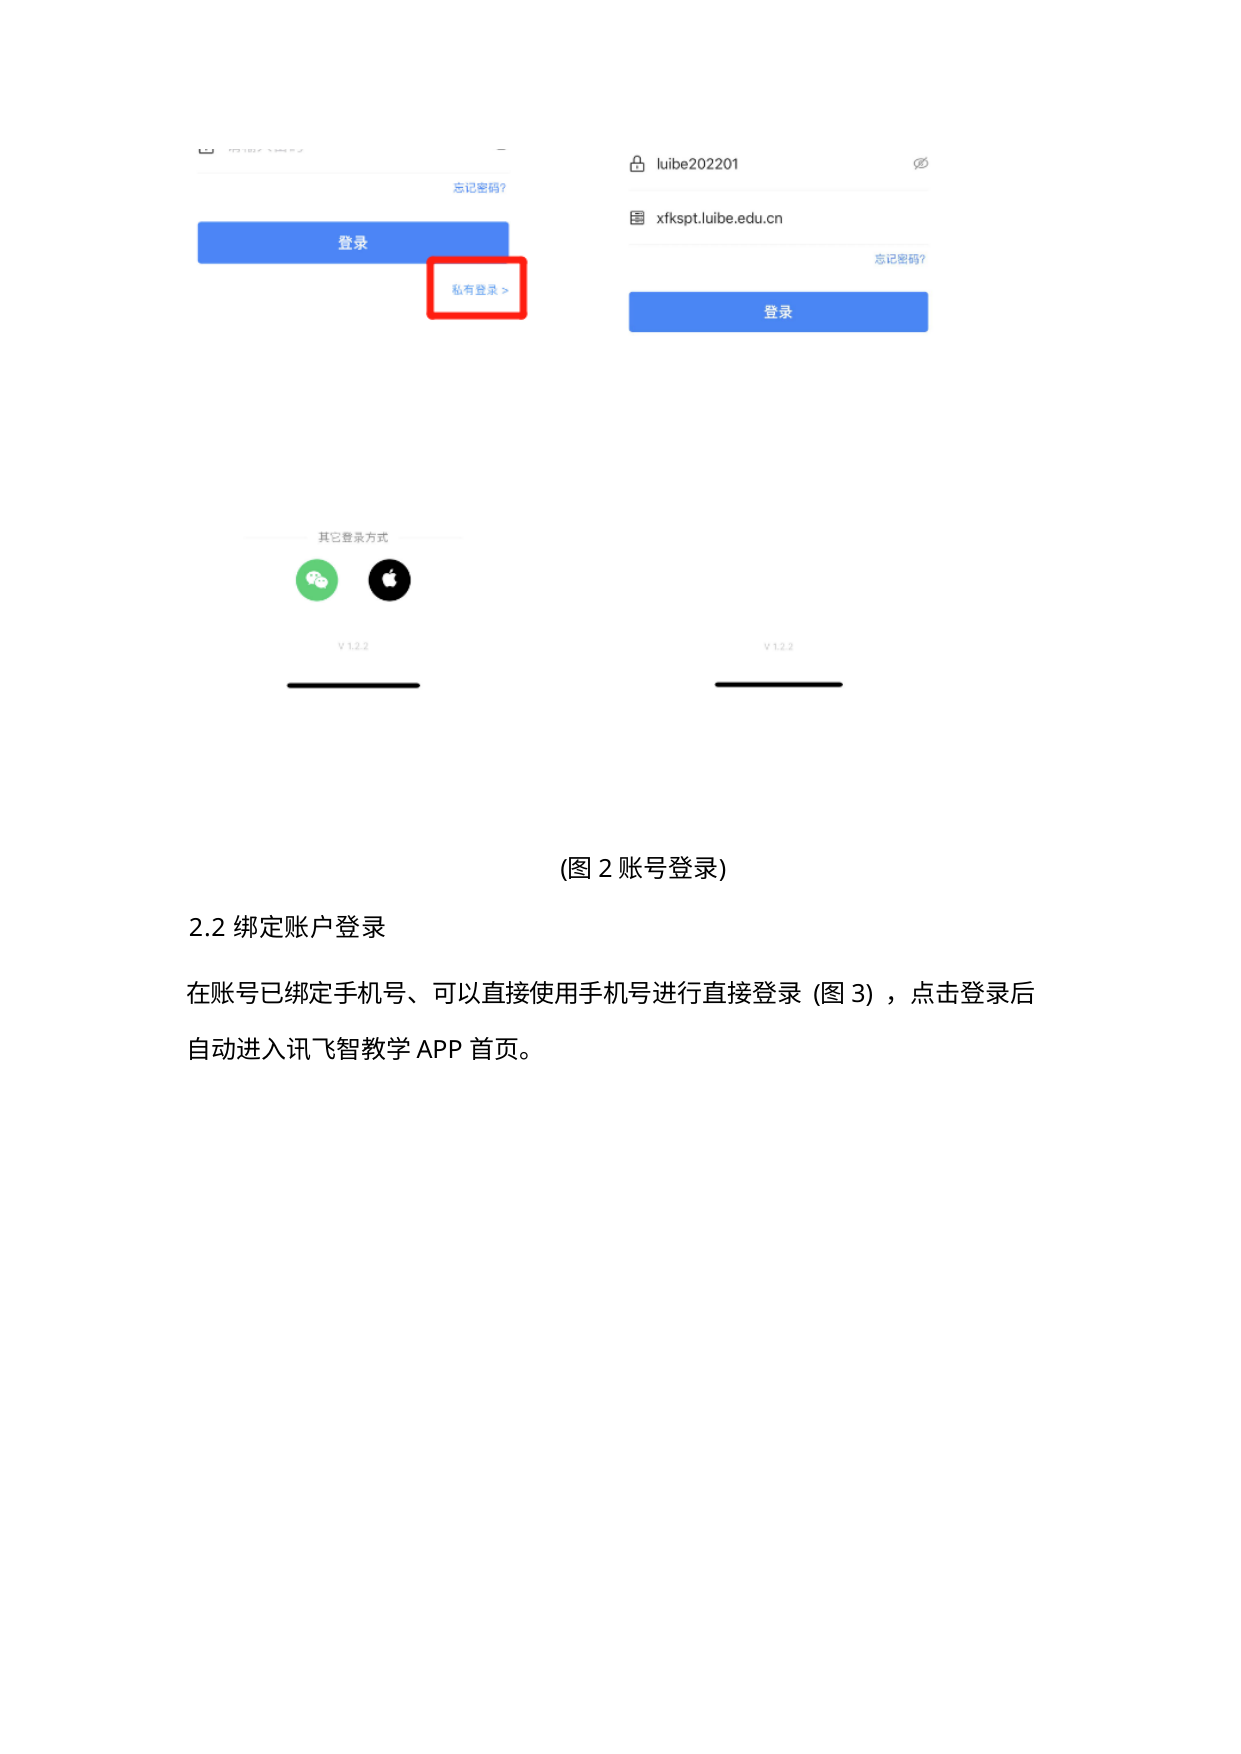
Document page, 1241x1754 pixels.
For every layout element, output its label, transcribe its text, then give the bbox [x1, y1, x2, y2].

picture [595, 149, 968, 692]
text 2.2 绑定账户登录 [189, 914, 1054, 943]
text 在账号已绑定手机号、可以直接使用手机号进行直接登录 (图 3) ，点击登录后自动进入讯飞智教学 APP 首页。 [186, 973, 1053, 1066]
text (图 2 账号登录) [548, 854, 1054, 883]
picture [186, 149, 535, 692]
